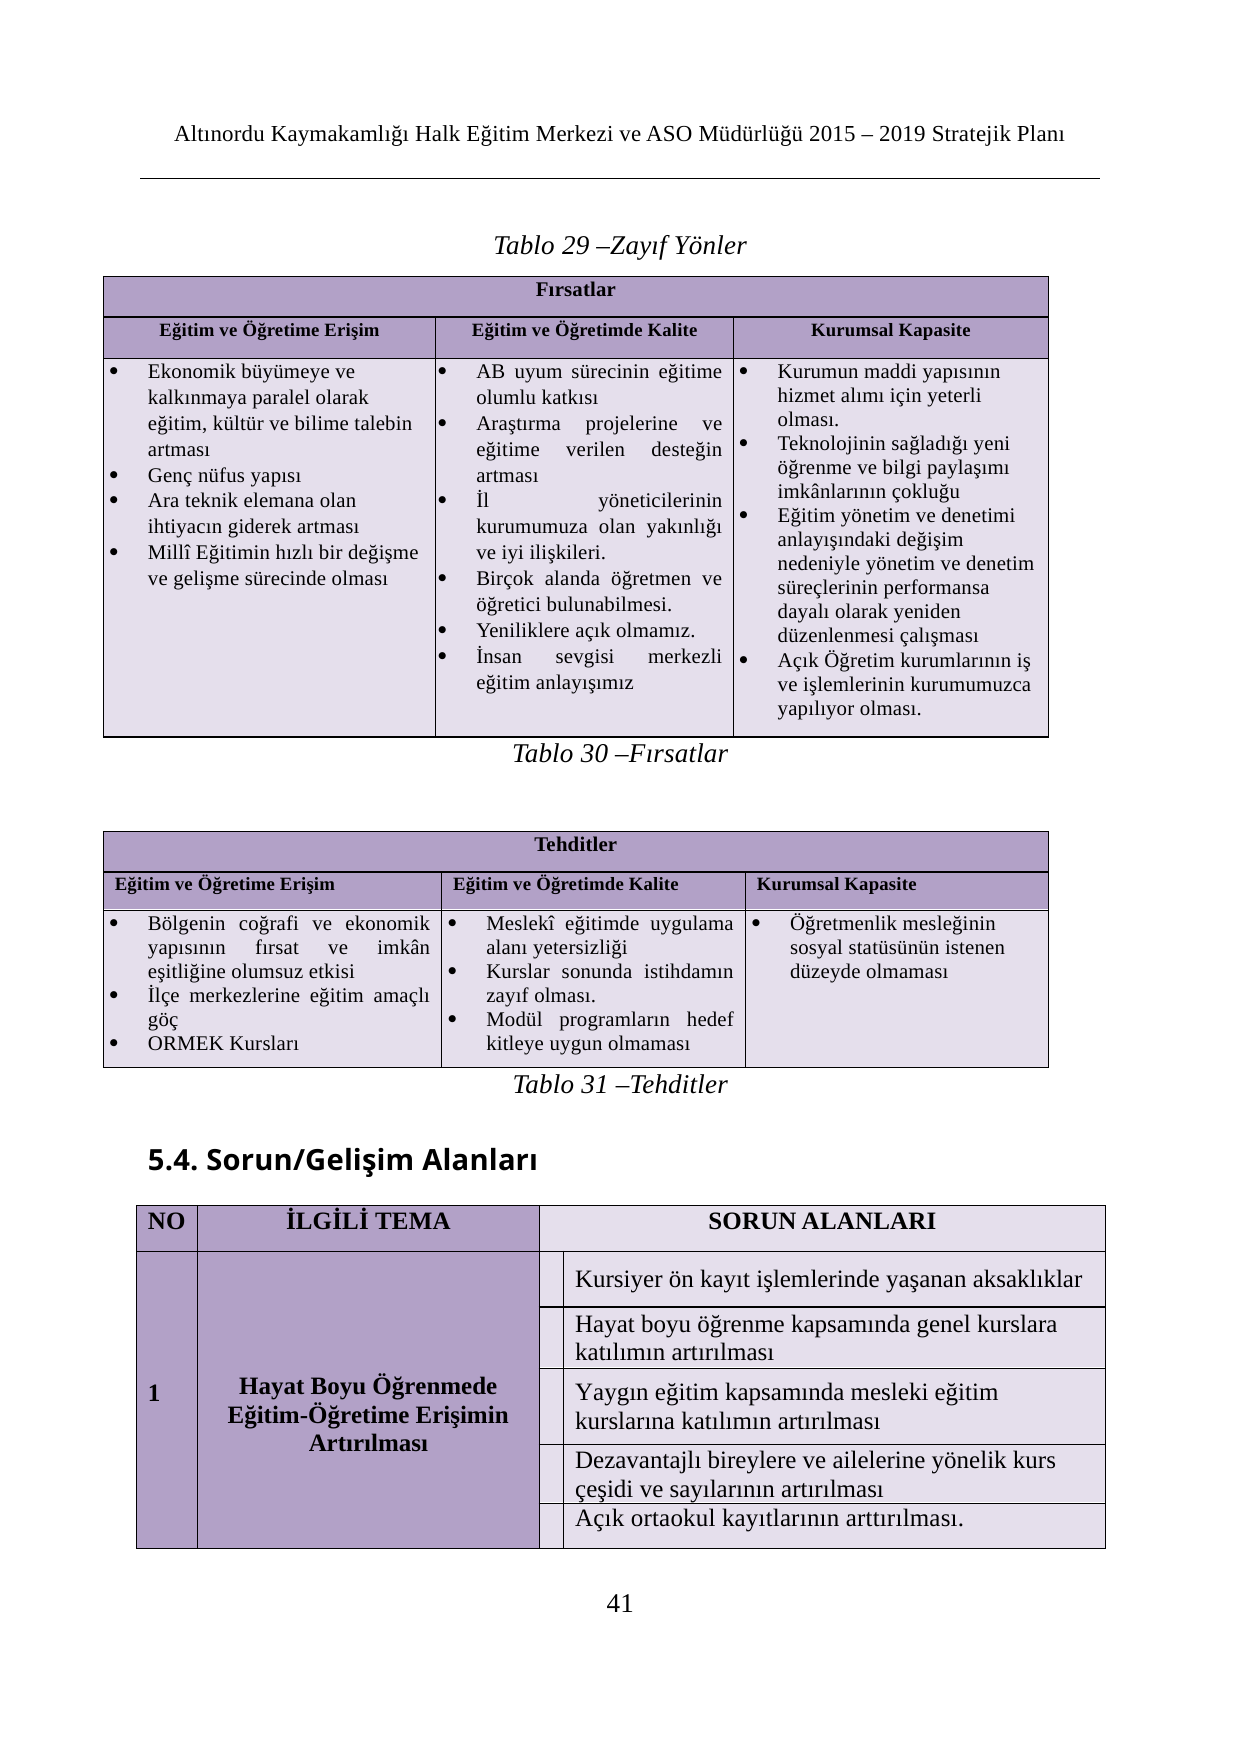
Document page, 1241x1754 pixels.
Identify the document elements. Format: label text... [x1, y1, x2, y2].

table_header Tehditler [104, 832, 1048, 871]
table_cell Kurumun maddi yapısının hizmet alımı için yeterli olması. Teknolojinin sağladığı yeni öğrenme ve bilgi paylaşımı imkânlarının çokluğu Eğitim yönetim ve denetimi anlayışındaki değişim nedeniyle yönetim ve denetim süreçlerinin performansa dayalı olarak yeniden düzenlenmesi çalışması Açık Öğretim kurumlarının iş ve işlemlerinin kurumumuzca yapılıyor olması. [734, 359, 1048, 736]
table_cell Eğitim ve Öğretimde Kalite [442, 873, 745, 909]
table_cell [540, 1504, 563, 1548]
table_cell [540, 1445, 563, 1502]
table_cell Eğitim ve Öğretimde Kalite [436, 318, 733, 358]
subtitle 5.4. Sorun/Gelişim Alanları [148, 1139, 1092, 1179]
table_cell Açık ortaokul kayıtlarının arttırılması. [564, 1504, 1105, 1548]
table_cell Kurumsal Kapasite [734, 318, 1048, 358]
table_cell Hayat boyu öğrenme kapsamında genel kurslara katılımın artırılması [564, 1308, 1105, 1367]
table_cell Dezavantajlı bireylere ve ailelerine yönelik kurs çeşidi ve sayılarının artırılması [564, 1445, 1105, 1502]
table_cell Eğitim ve Öğretime Erişim [104, 318, 435, 358]
table_cell Kurumsal Kapasite [746, 873, 1048, 909]
table_cell Yaygın eğitim kapsamında mesleki eğitim kurslarına katılımın artırılması [564, 1369, 1105, 1444]
table_cell Kursiyer ön kayıt işlemlerinde yaşanan aksaklıklar [564, 1252, 1105, 1306]
table_cell [540, 1369, 563, 1444]
table_cell 1 [137, 1252, 197, 1548]
table_cell Meslekî eğitimde uygulama alanı yetersizliği Kurslar sonunda istihdamın zayıf olması. Modül programların hedef kitleye uygun olmaması [442, 911, 745, 1067]
table_header SORUN ALANLARI [540, 1206, 1105, 1251]
table_cell Öğretmenlik mesleğinin sosyal statüsünün istenen düzeyde olmaması [746, 911, 1048, 1067]
table_header NO [137, 1206, 197, 1251]
table_cell Ekonomik büyümeye ve kalkınmaya paralel olarak eğitim, kültür ve bilime talebin artması Genç nüfus yapısı Ara teknik elemana olan ihtiyacın giderek artması Millî Eğitimin hızlı bir değişme ve gelişme sürecinde olması [104, 359, 435, 736]
table_header Fırsatlar [104, 277, 1048, 316]
table_cell Hayat Boyu Öğrenmede Eğitim-Öğretime Erişimin Artırılması [198, 1252, 539, 1548]
table_cell Eğitim ve Öğretime Erişim [104, 873, 441, 909]
table_cell [540, 1308, 563, 1367]
table_cell Bölgenin coğrafi ve ekonomik yapısının fırsat ve imkân eşitliğine olumsuz etkisi İlçe merkezlerine eğitim amaçlı göç ORMEK Kursları [104, 911, 441, 1067]
table_cell [540, 1252, 563, 1306]
table_header İLGİLİ TEMA [198, 1206, 539, 1251]
table_cell AB uyum sürecinin eğitime olumlu katkısı Araştırma projelerine ve eğitime verilen desteğin artması İl yöneticilerinin kurumumuza olan yakınlığı ve iyi ilişkileri. Birçok alanda öğretmen ve öğretici bulunabilmesi. Yeniliklere açık olmamız. İnsan sevgisi merkezli eğitim anlayışımız [436, 359, 733, 736]
